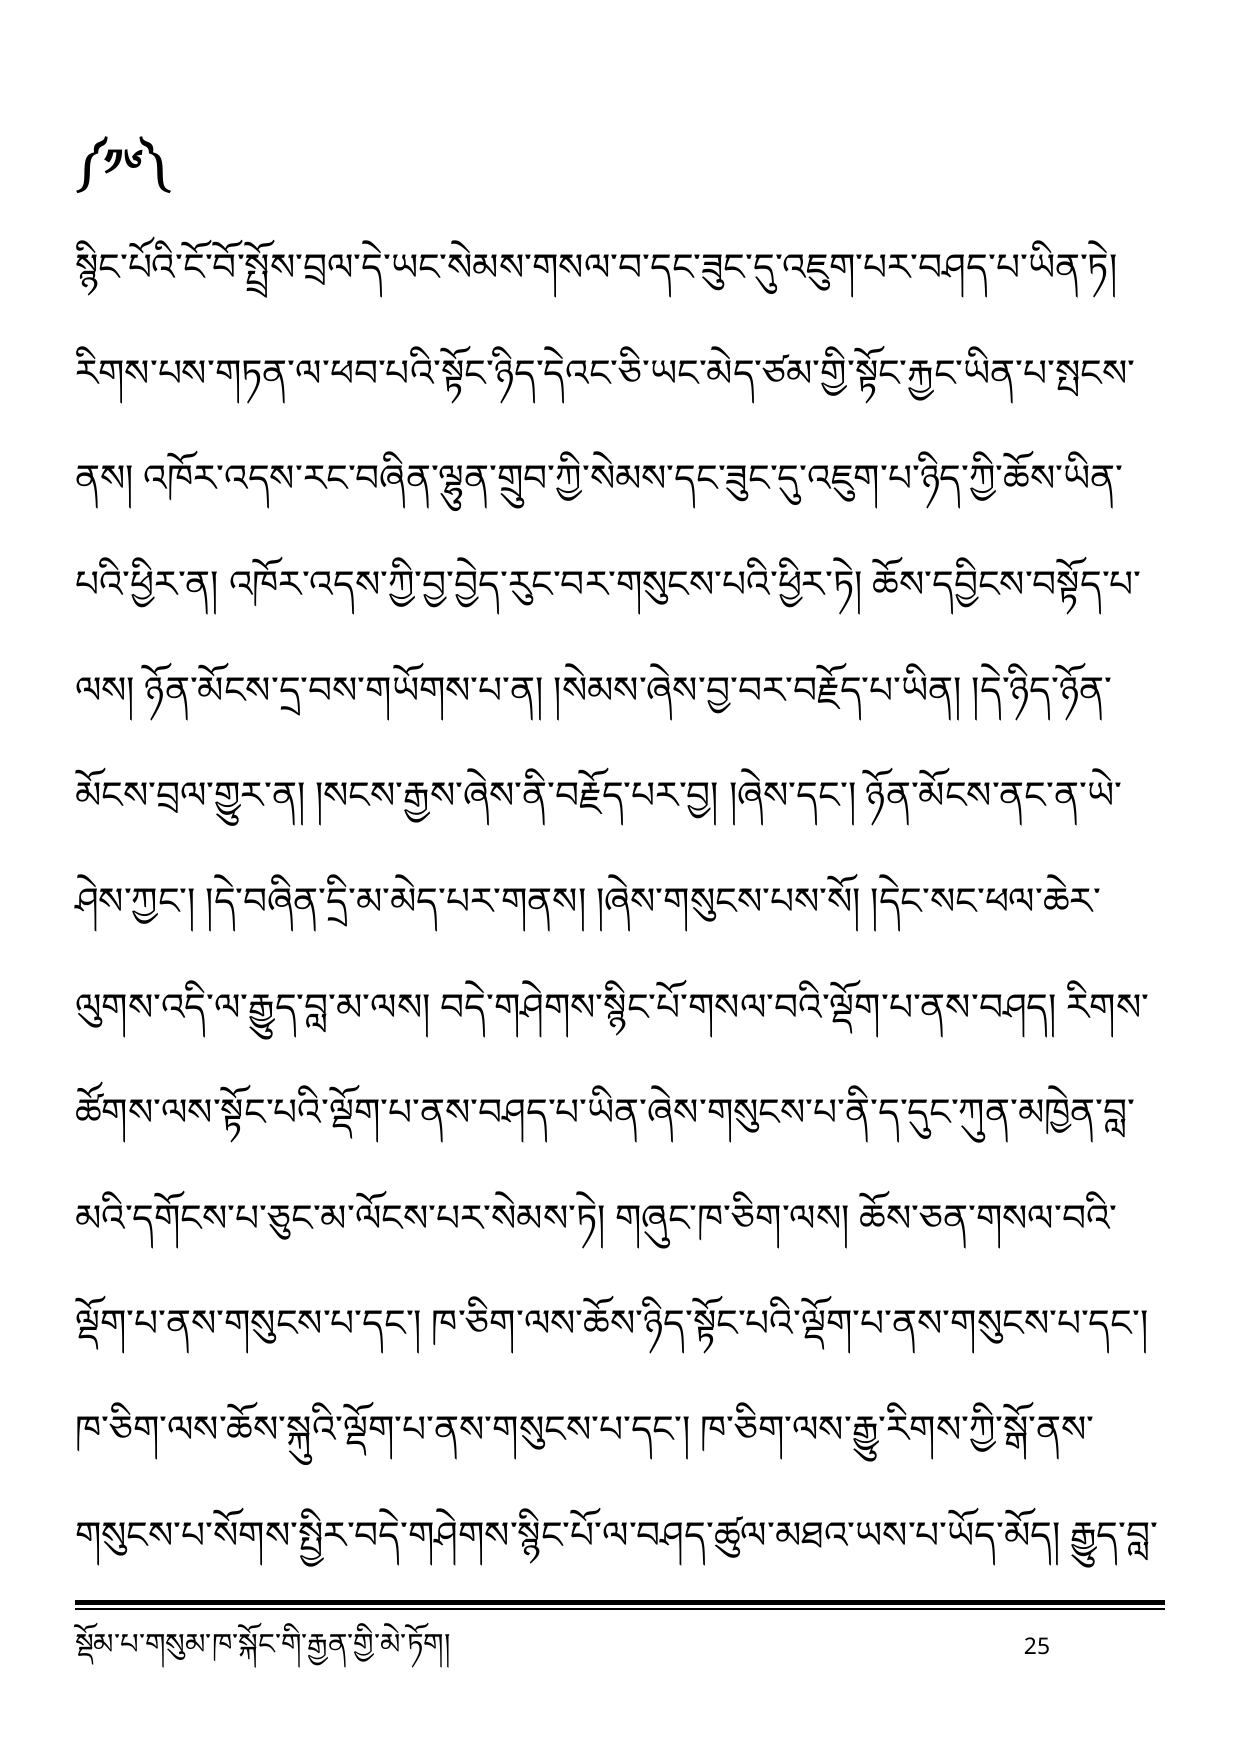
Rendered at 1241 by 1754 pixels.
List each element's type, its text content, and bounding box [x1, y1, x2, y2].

text ༼༡༦༽ [75, 120, 1165, 226]
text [75, 226, 1165, 1599]
